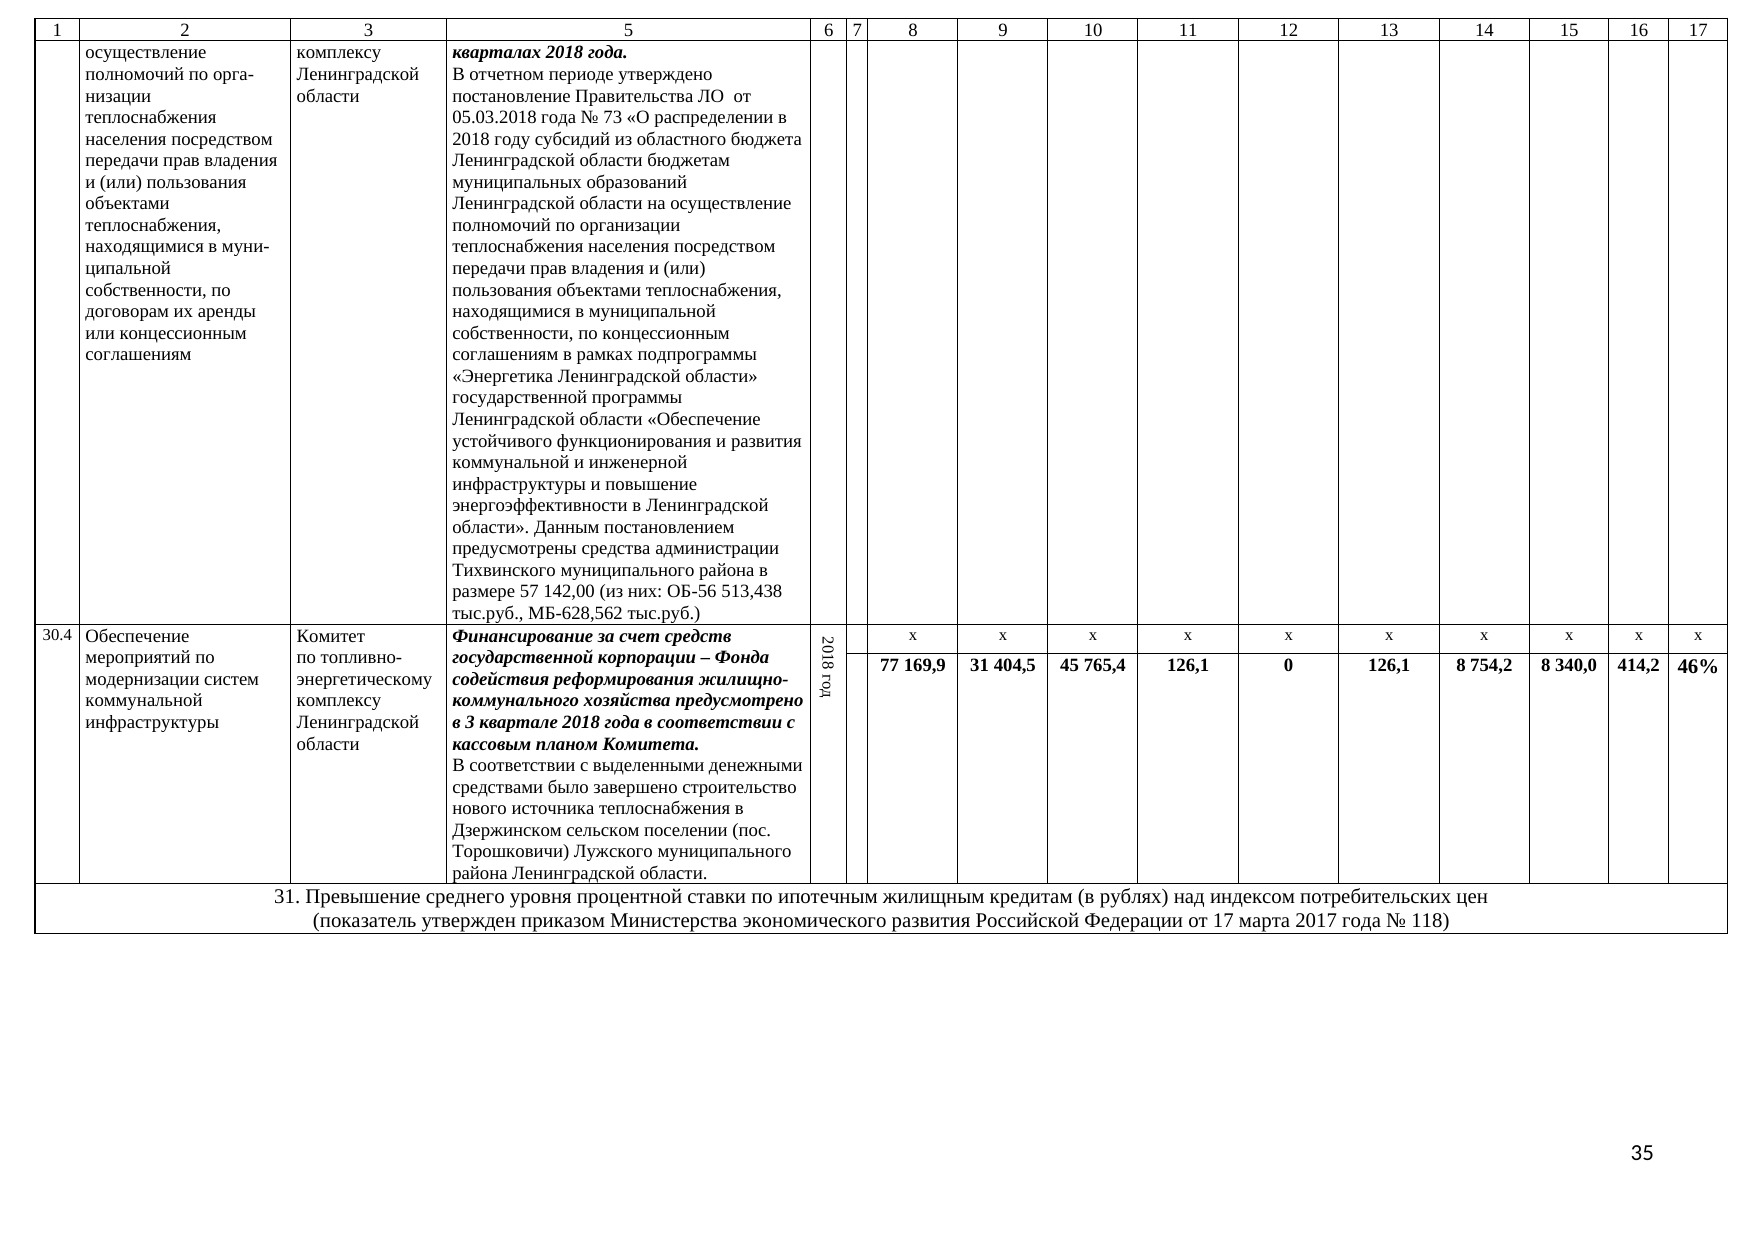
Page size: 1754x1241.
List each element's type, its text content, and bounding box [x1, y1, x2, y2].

table_cell [1609, 41, 1668, 623]
table_header 13 [1339, 19, 1439, 40]
table_cell Финансирование за счет средств государственной корпорации – Фонда содействия реформирования жилищно-коммунального хозяйства предусмотрено в 3 квартале 2018 года в соответствии с кассовым планом Комитета. В соответствии с выделенными денежными средствами было завершено строительство нового источника теплоснабжения в Дзержинском сельском поселении (пос. Торошковичи) Лужского муниципального района Ленинградской области. [447, 625, 810, 883]
table_cell 8 340,0 [1530, 654, 1608, 883]
table_cell 2018 год [811, 625, 846, 883]
table_cell [1239, 41, 1338, 623]
table_cell 126,1 [1138, 654, 1238, 883]
table_cell х [1048, 625, 1137, 653]
table_cell [1440, 41, 1529, 623]
table_cell Обеспечение мероприятий по модернизации систем коммунальной инфраструктуры [80, 625, 290, 883]
table_cell х [868, 625, 957, 653]
table_cell х [1239, 625, 1338, 653]
table_cell 31. Превышение среднего уровня процентной ставки по ипотечным жилищным кредитам (в рублях) над индексом потребительских цен (показатель утвержден приказом Министерства экономического развития Российской Федерации от 17 марта 2017 года № 118) [36, 884, 1727, 932]
table_header 16 [1609, 19, 1668, 40]
table_cell х [1669, 625, 1727, 653]
table_cell Комитет по топливно-энергетическому комплексу Ленинградской области [291, 625, 446, 883]
table_cell 46% [1669, 654, 1727, 883]
table_cell [1530, 41, 1608, 623]
table_cell х [1609, 625, 1668, 653]
table_header 9 [958, 19, 1047, 40]
table_header 11 [1138, 19, 1238, 40]
table_header 3 [291, 19, 446, 40]
table_header 1 [36, 19, 79, 40]
table_header 8 [868, 19, 957, 40]
table_cell 126,1 [1339, 654, 1439, 883]
table_cell х [958, 625, 1047, 653]
table_cell 0 [1239, 654, 1338, 883]
table_header 5 [447, 19, 810, 40]
table_cell 31 404,5 [958, 654, 1047, 883]
table_cell х [1530, 625, 1608, 653]
table_cell [958, 41, 1047, 623]
table_header 10 [1048, 19, 1137, 40]
table_cell [868, 41, 957, 623]
table_cell х [1440, 625, 1529, 653]
table_cell 30.4 [36, 625, 79, 883]
table_cell 45 765,4 [1048, 654, 1137, 883]
table_header 12 [1239, 19, 1338, 40]
table_header 6 [811, 19, 846, 40]
table_cell 8 754,2 [1440, 654, 1529, 883]
table_header 14 [1440, 19, 1529, 40]
table_cell 77 169,9 [868, 654, 957, 883]
table_header 7 [847, 19, 867, 40]
table_cell 414,2 [1609, 654, 1668, 883]
table_cell [1669, 41, 1727, 623]
table_cell [847, 654, 867, 883]
table_header 17 [1669, 19, 1727, 40]
table_cell х [1339, 625, 1439, 653]
table_header 2 [80, 19, 290, 40]
table_header 15 [1530, 19, 1608, 40]
table_cell х [1138, 625, 1238, 653]
table_cell [1048, 41, 1137, 623]
table_cell [1339, 41, 1439, 623]
table_cell [1138, 41, 1238, 623]
table_cell [847, 625, 867, 653]
